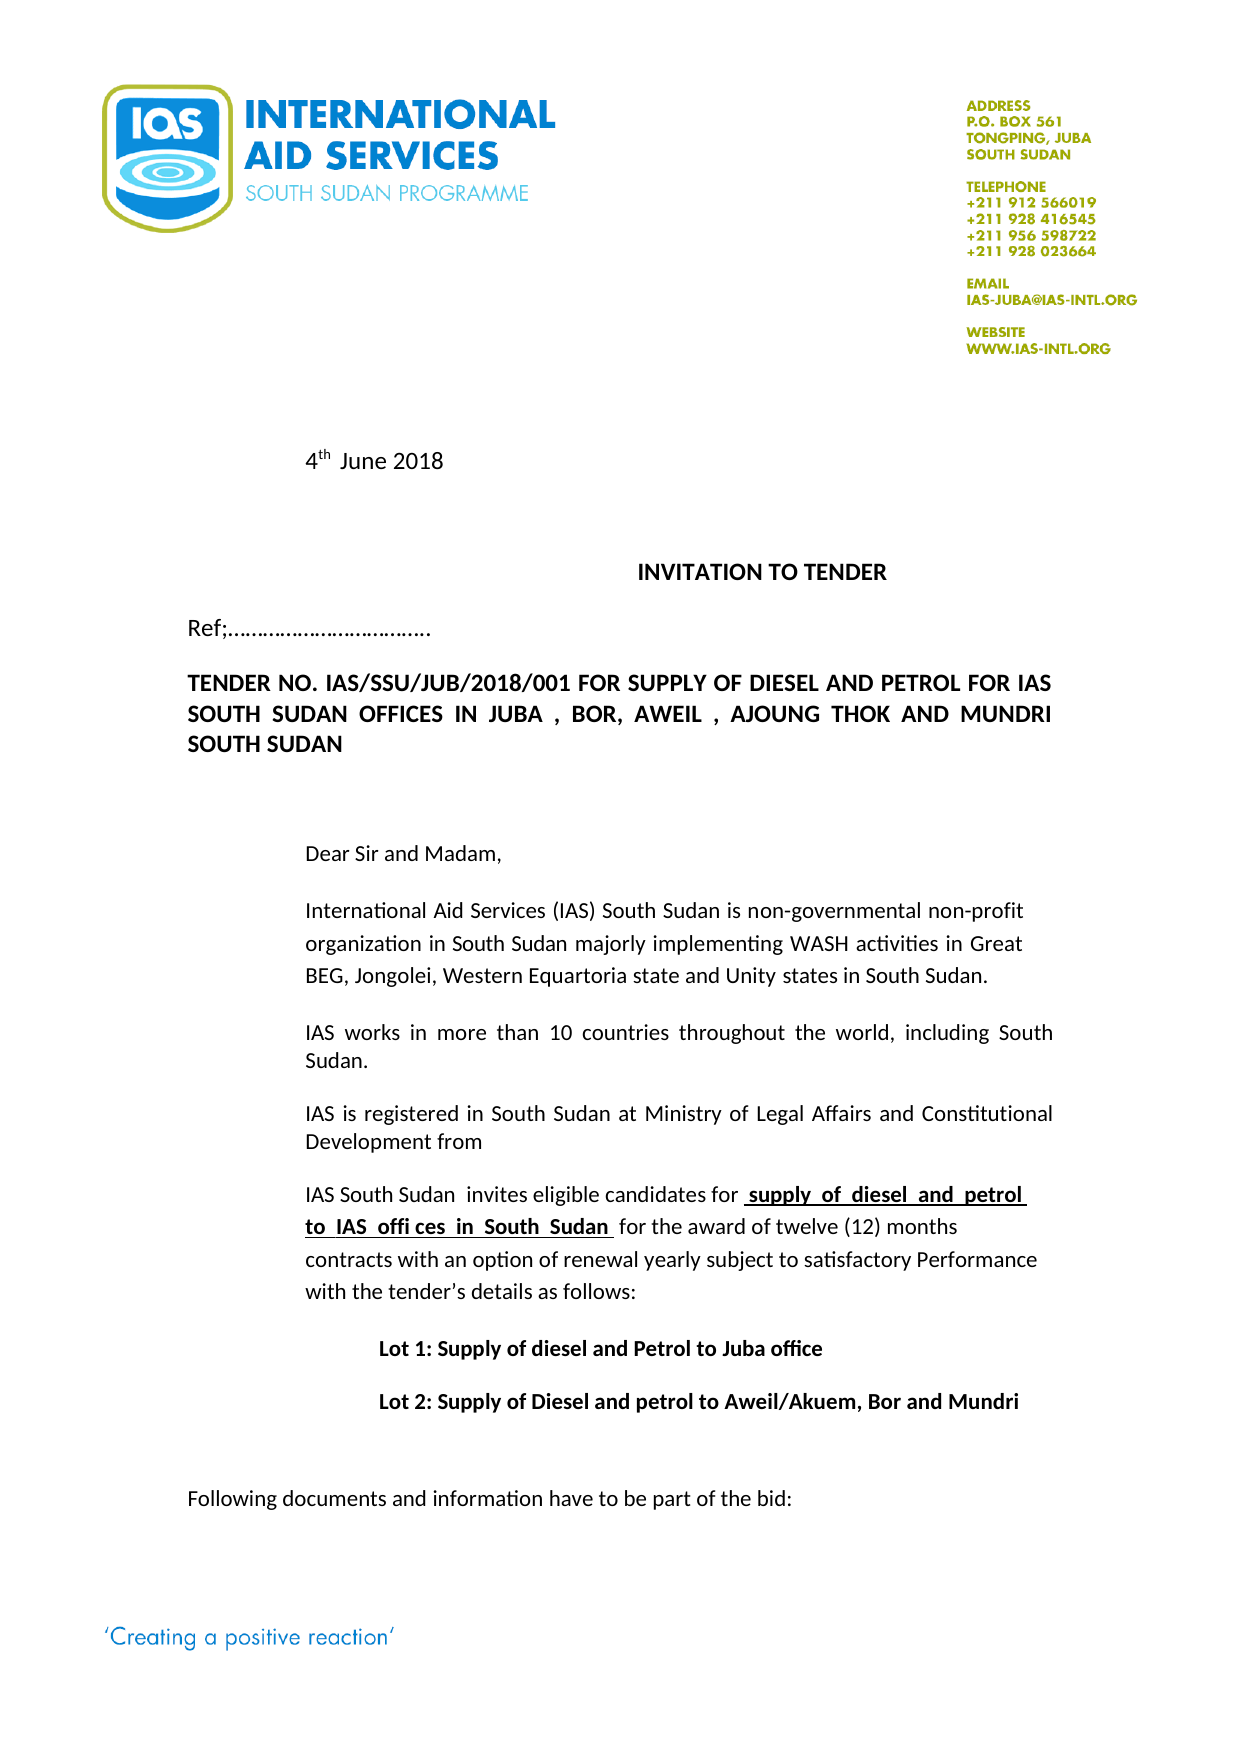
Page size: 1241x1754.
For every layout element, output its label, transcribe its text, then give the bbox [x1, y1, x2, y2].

text Following documents and information have to be part of the bid: [187, 1484, 1053, 1512]
text IAS South Sudan invites eligible candidates for supply of diesel and petrol to IAS offi ces in South Sudan for the award of twelve (12) months contracts with an option of renewal yearly subject to satisfactory Performance with the tender’s details as follows: [305, 1180, 1045, 1305]
text Lot 2: Supply of Diesel and petrol to Aweil/Akuem, Bor and Mundri [379, 1387, 1053, 1415]
text 4th June 2018 [305, 445, 1053, 476]
text Dear Sir and Madam, [305, 839, 1053, 867]
picture [0, 0, 1239, 1752]
text Lot 1: Supply of diesel and Petrol to Juba office [379, 1334, 1053, 1362]
text Ref;…………………………….. [187, 612, 1053, 642]
text International Aid Services (IAS) South Sudan is non-governmental non-profit organization in South Sudan majorly implementing WASH activities in Great BEG, Jongolei, Western Equartoria state and Unity states in South Sudan. [305, 897, 1023, 989]
text IAS works in more than 10 countries throughout the world, including South Sudan. [305, 1018, 1053, 1074]
text IAS is registered in South Sudan at Ministry of Legal Affairs and Constitutional Development from [305, 1099, 1053, 1155]
text TENDER NO. IAS/SSU/JUB/2018/001 FOR SUPPLY OF DIESEL AND PETROL FOR IAS SOUTH SUDAN OFFICES IN JUBA , BOR, AWEIL , AJOUNG THOK AND MUNDRI SOUTH SUDAN [187, 667, 1053, 759]
text INVITATION TO TENDER [605, 556, 1053, 587]
